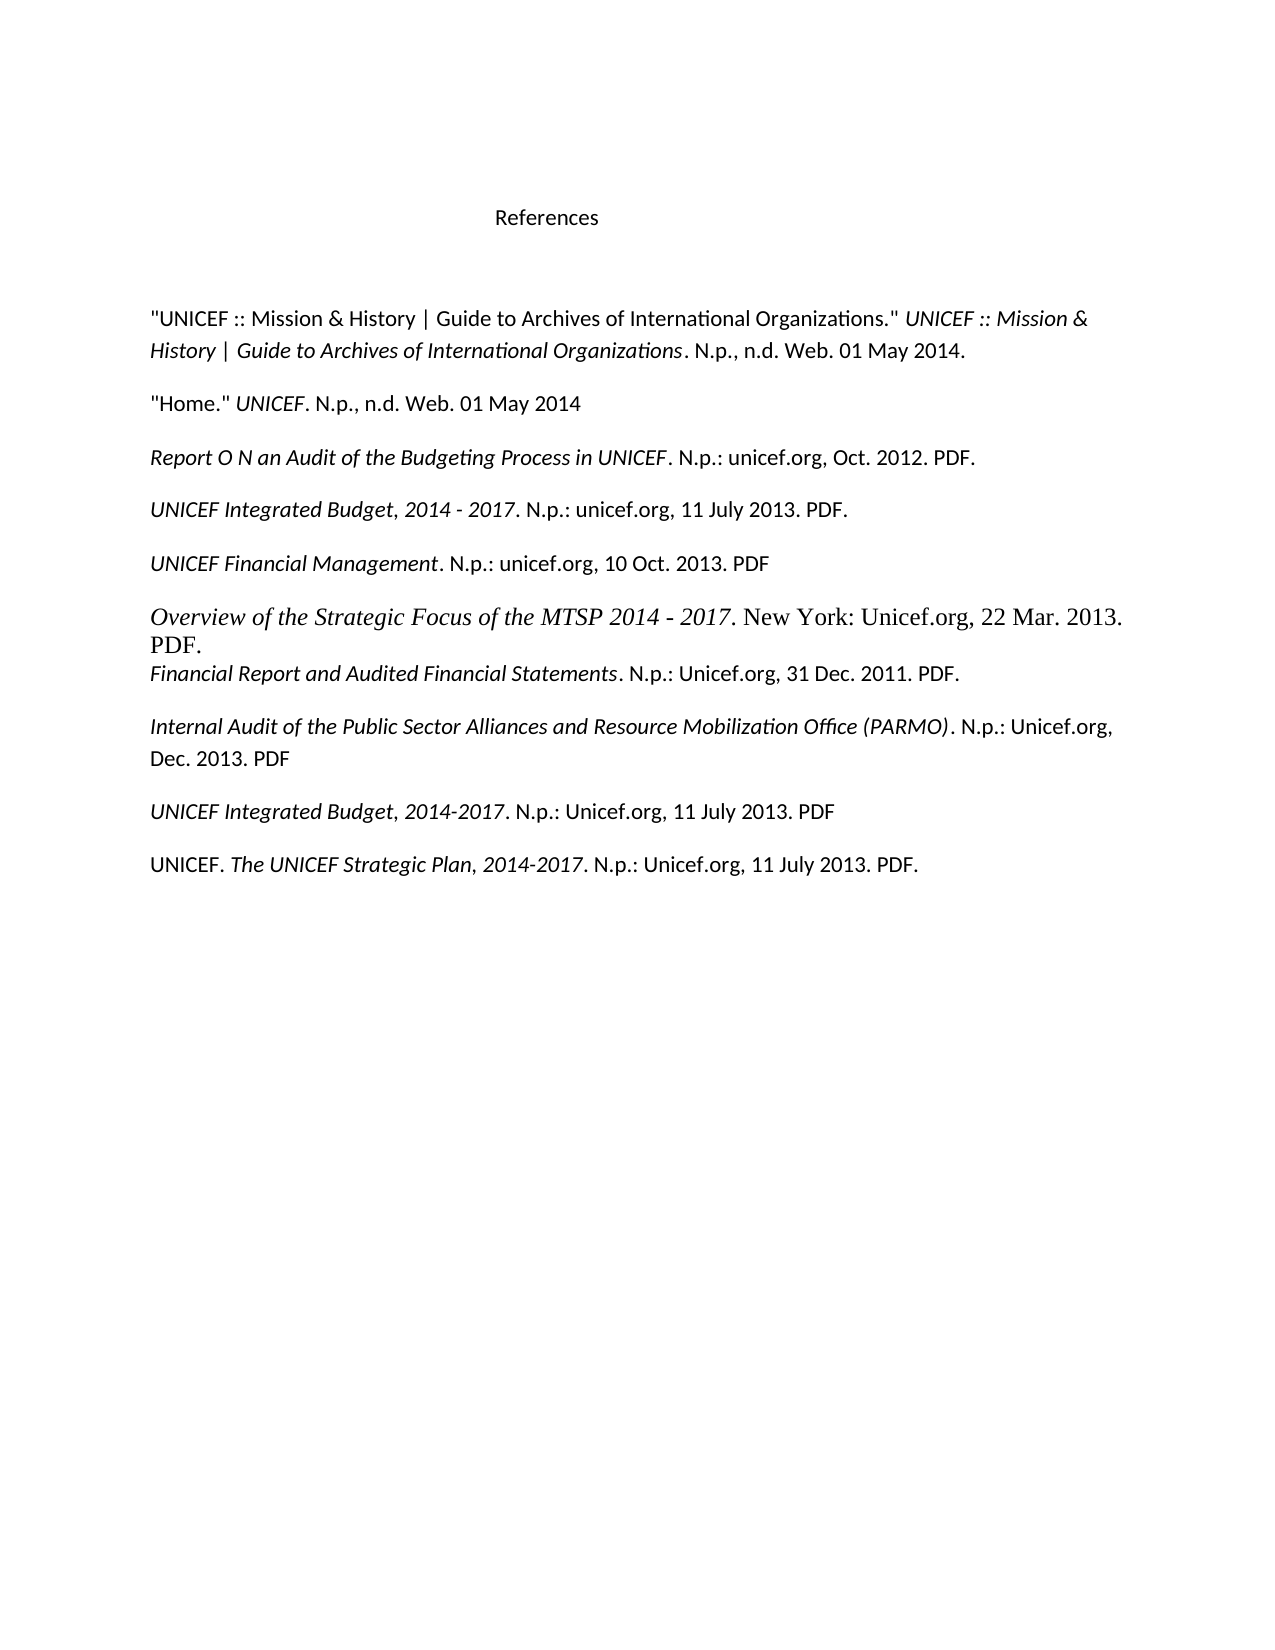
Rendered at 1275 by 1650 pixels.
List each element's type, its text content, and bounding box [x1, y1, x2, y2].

text Financial Report and Audited Financial Statements. N.p.: Unicef.org, 31 Dec. 2011. PDF. [150, 659, 1125, 687]
text UNICEF Integrated Budget, 2014-2017. N.p.: Unicef.org, 11 July 2013. PDF [150, 797, 1125, 825]
text UNICEF. The UNICEF Strategic Plan, 2014-2017. N.p.: Unicef.org, 11 July 2013. PDF. [150, 850, 1125, 878]
text Report O N an Audit of the Budgeting Process in UNICEF. N.p.: unicef.org, Oct. 2012. PDF. [150, 443, 1125, 471]
text "Home." UNICEF. N.p., n.d. Web. 01 May 2014 [150, 389, 1125, 418]
text Internal Audit of the Public Sector Alliances and Resource Mobilization Office (PARMO). N.p.: Unicef.org, Dec. 2013. PDF [150, 712, 1125, 772]
text "UNICEF :: Mission & History | Guide to Archives of International Organizations." UNICEF :: Mission & History | Guide to Archives of International Organizations. N.p., n.d. Web. 01 May 2014. [150, 304, 1125, 364]
text UNICEF Integrated Budget, 2014 - 2017. N.p.: unicef.org, 11 July 2013. PDF. [150, 496, 1125, 524]
text UNICEF Financial Management. N.p.: unicef.org, 10 Oct. 2013. PDF [150, 549, 1125, 577]
text Overview of the Strategic Focus of the MTSP 2014 - 2017. New York: Unicef.org, 22 Mar. 2013. PDF. [150, 602, 1125, 659]
text References [150, 203, 1125, 231]
